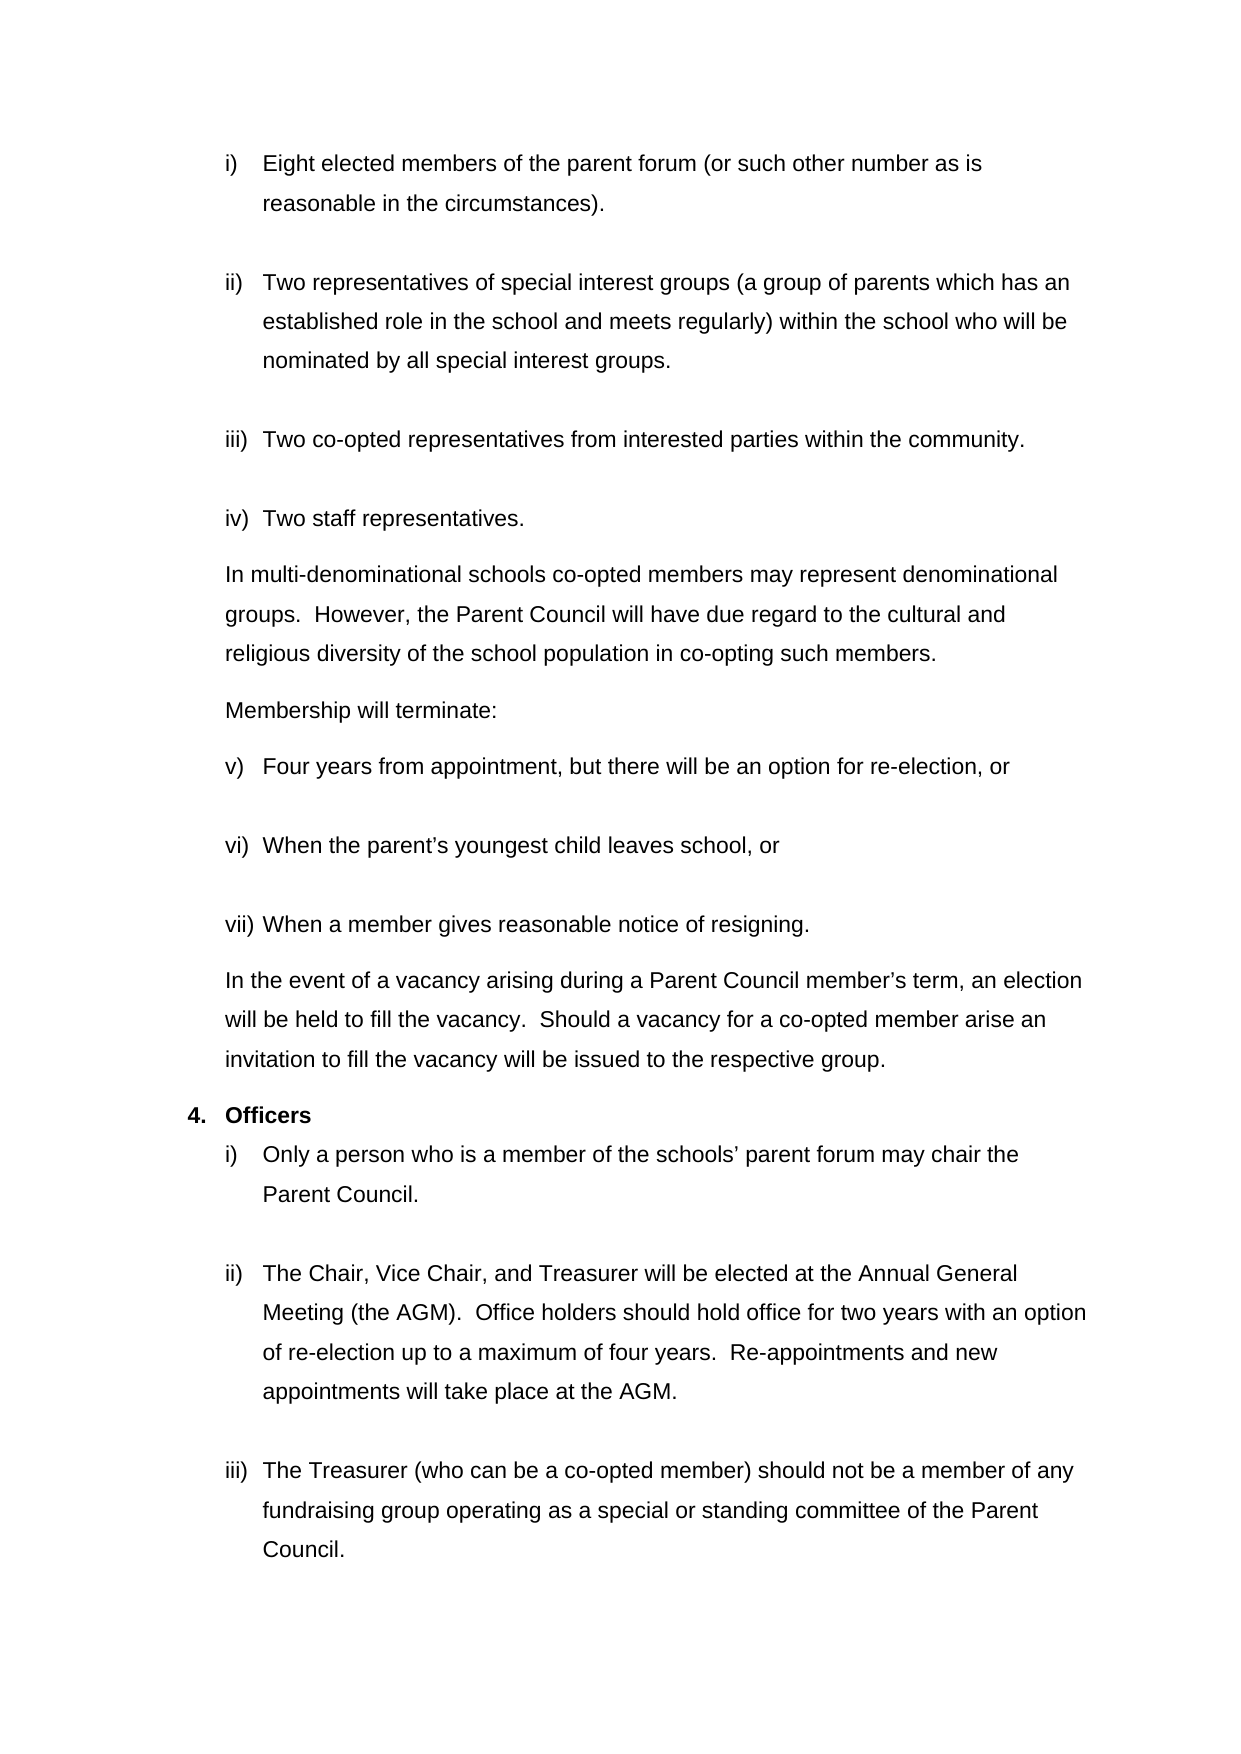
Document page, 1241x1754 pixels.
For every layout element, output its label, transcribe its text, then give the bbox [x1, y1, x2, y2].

list Officers [187, 1102, 1090, 1128]
text In the event of a vacancy arising during a Parent Council member’s term, an election will be held to fill the vacancy. Should a vacancy for a co-opted member arise an invitation to fill the vacancy will be issued to the respective group. [225, 967, 1090, 1072]
list Four years from appointment, but there will be an option for re-election, or [225, 753, 1090, 779]
list When a member gives reasonable notice of resigning. [225, 911, 1090, 937]
list Only a person who is a member of the schools’ parent forum may chair the Parent Council. [225, 1141, 1090, 1207]
list Two co-opted representatives from interested parties within the community. [225, 426, 1090, 453]
list When the parent’s youngest child leaves school, or [225, 832, 1090, 858]
list Eight elected members of the parent forum (or such other number as is reasonable in the circumstances). [225, 150, 1090, 216]
text In multi-denominational schools co-opted members may represent denominational groups. However, the Parent Council will have due regard to the cultural and religious diversity of the school population in co-opting such members. [225, 561, 1090, 667]
list Two representatives of special interest groups (a group of parents which has an established role in the school and meets regularly) within the school who will be nominated by all special interest groups. [225, 268, 1090, 374]
list Two staff representatives. [225, 505, 1090, 532]
list The Treasurer (who can be a co-opted member) should not be a member of any fundraising group operating as a special or standing committee of the Parent Council. [225, 1457, 1090, 1562]
list The Chair, Vice Chair, and Treasurer will be elected at the Annual General Meeting (the AGM). Office holders should hold office for two years with an option of re-election up to a maximum of four years. Re-appointments and new appointments will take place at the AGM. [225, 1260, 1090, 1404]
text Membership will terminate: [225, 697, 1090, 723]
